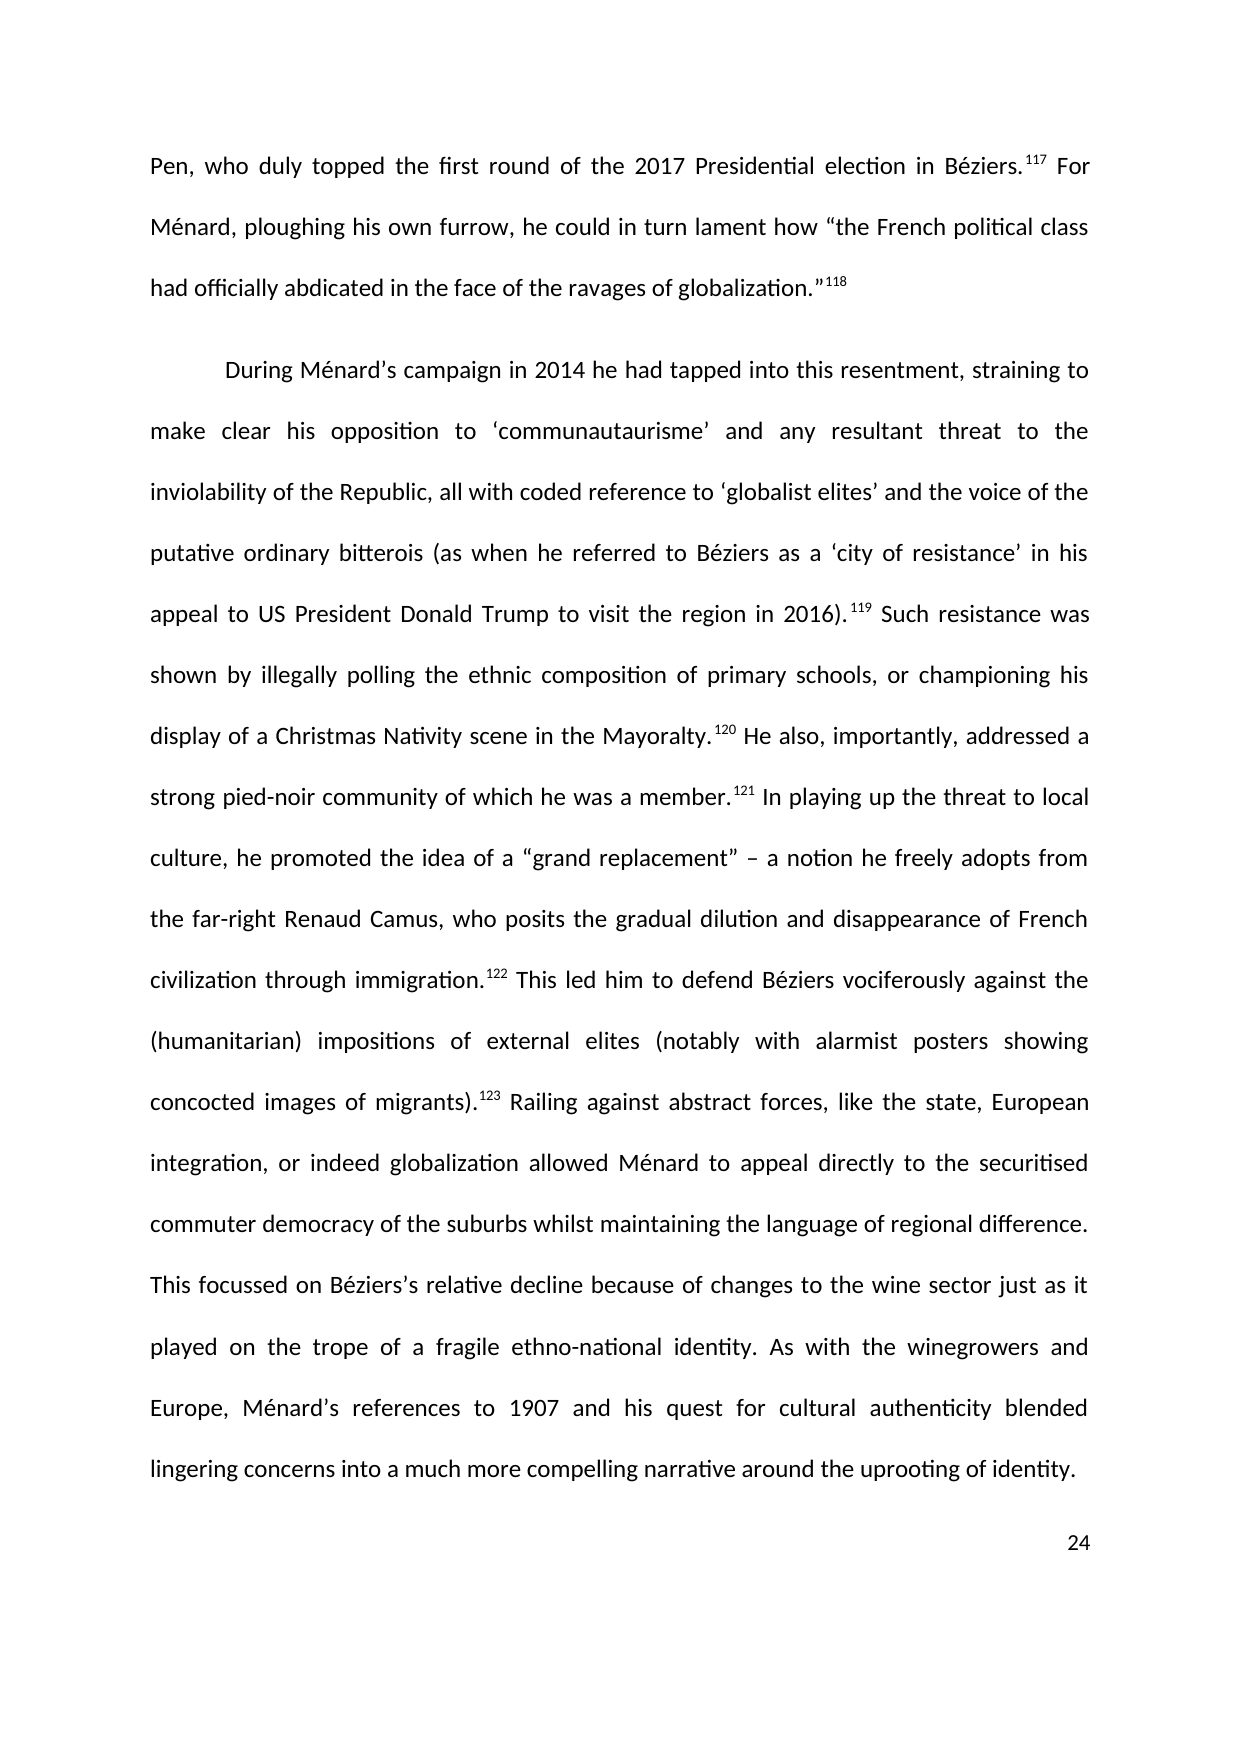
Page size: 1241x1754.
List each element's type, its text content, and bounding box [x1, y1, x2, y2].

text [150, 150, 1090, 303]
text During Ménard’s campaign in 2014 he had tapped into this resentment, straining to make clear his opposition to ‘communautaurisme’ and any resultant threat to the inviolability of the Republic, all with coded reference to ‘globalist elites’ and the voice of the putative ordinary bitterois (as when he referred to Béziers as a ‘city of resistance’ in his appeal to US President Donald Trump to visit the region in 2016). Such resistance was shown by illegally polling the ethnic composition of primary schools, or championing his display of a Christmas Nativity scene in the Mayoralty. He also, importantly, addressed a strong pied-noir community of which he was a member. In playing up the threat to local culture, he promoted the idea of a “grand replacement” – a notion he freely adopts from the far-right Renaud Camus, who posits the gradual dilution and disappearance of French civilization through immigration. This led him to defend Béziers vociferously against the (humanitarian) impositions of external elites (notably with alarmist posters showing concocted images of migrants). Railing against abstract forces, like the state, European integration, or indeed globalization allowed Ménard to appeal directly to the securitised commuter democracy of the suburbs whilst maintaining the language of regional difference. This focussed on Béziers’s relative decline because of changes to the wine sector just as it played on the trope of a fragile ethno-national identity. As with the winegrowers and Europe, Ménard’s references to 1907 and his quest for cultural authenticity blended lingering concerns into a much more compelling narrative around the uprooting of identity. [150, 354, 1090, 1483]
